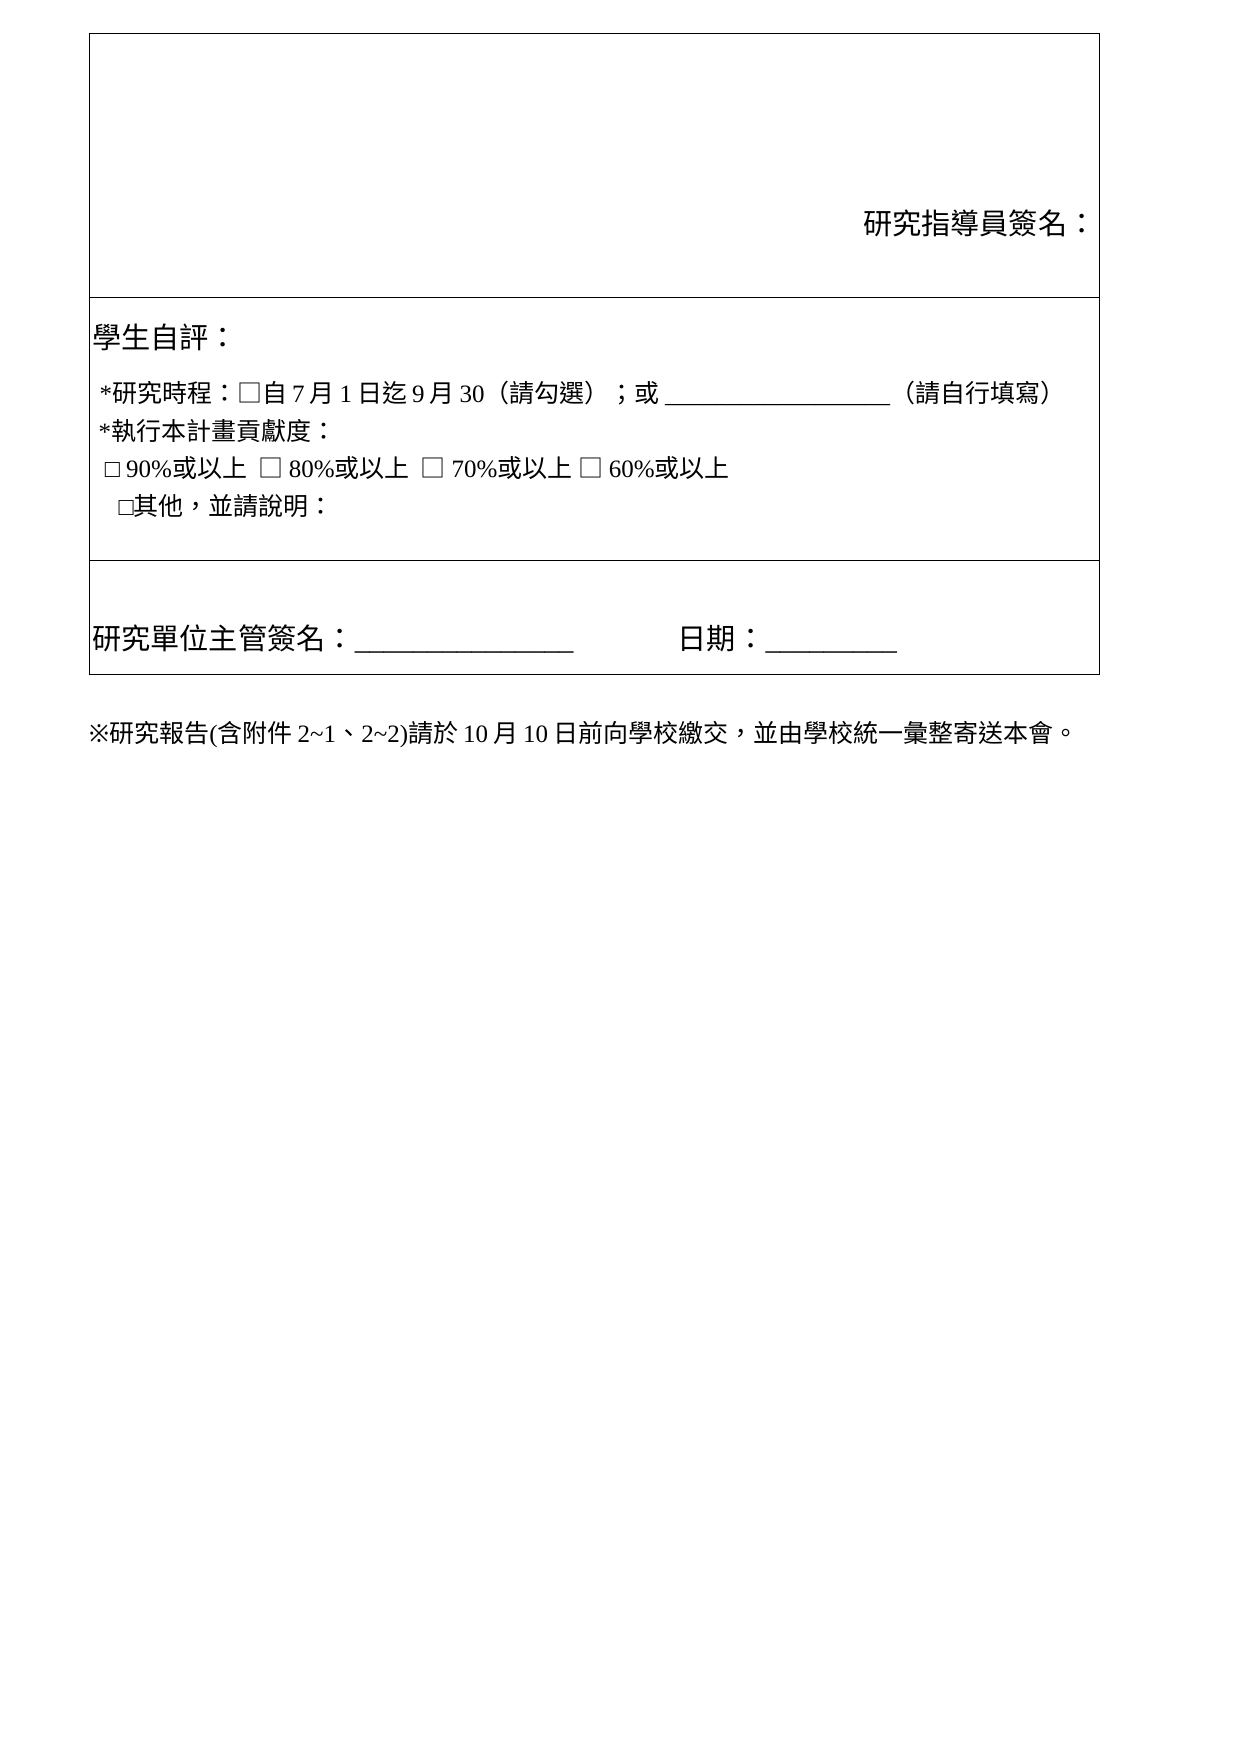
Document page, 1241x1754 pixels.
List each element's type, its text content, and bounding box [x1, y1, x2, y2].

table_cell 學生自評： *研究時程：□自7月1日迄9月30（請勾選）；或 __________________（請自行填寫） *執行本計畫貢獻度： □ 90%或以上 □ 80%或以上 □ 70%或以上 □ 60%或以上 □其他，並請說明： [90, 298, 1099, 560]
table_cell 研究單位主管簽名： 日期： [90, 561, 1099, 674]
table_cell 研究指導員總評： 研究指導員簽名： [90, 34, 1099, 297]
text ※研究報告(含附件2~1、2~2)請於10月10日前向學校繳交，並由學校統一彙整寄送本會。 [89, 712, 1152, 750]
